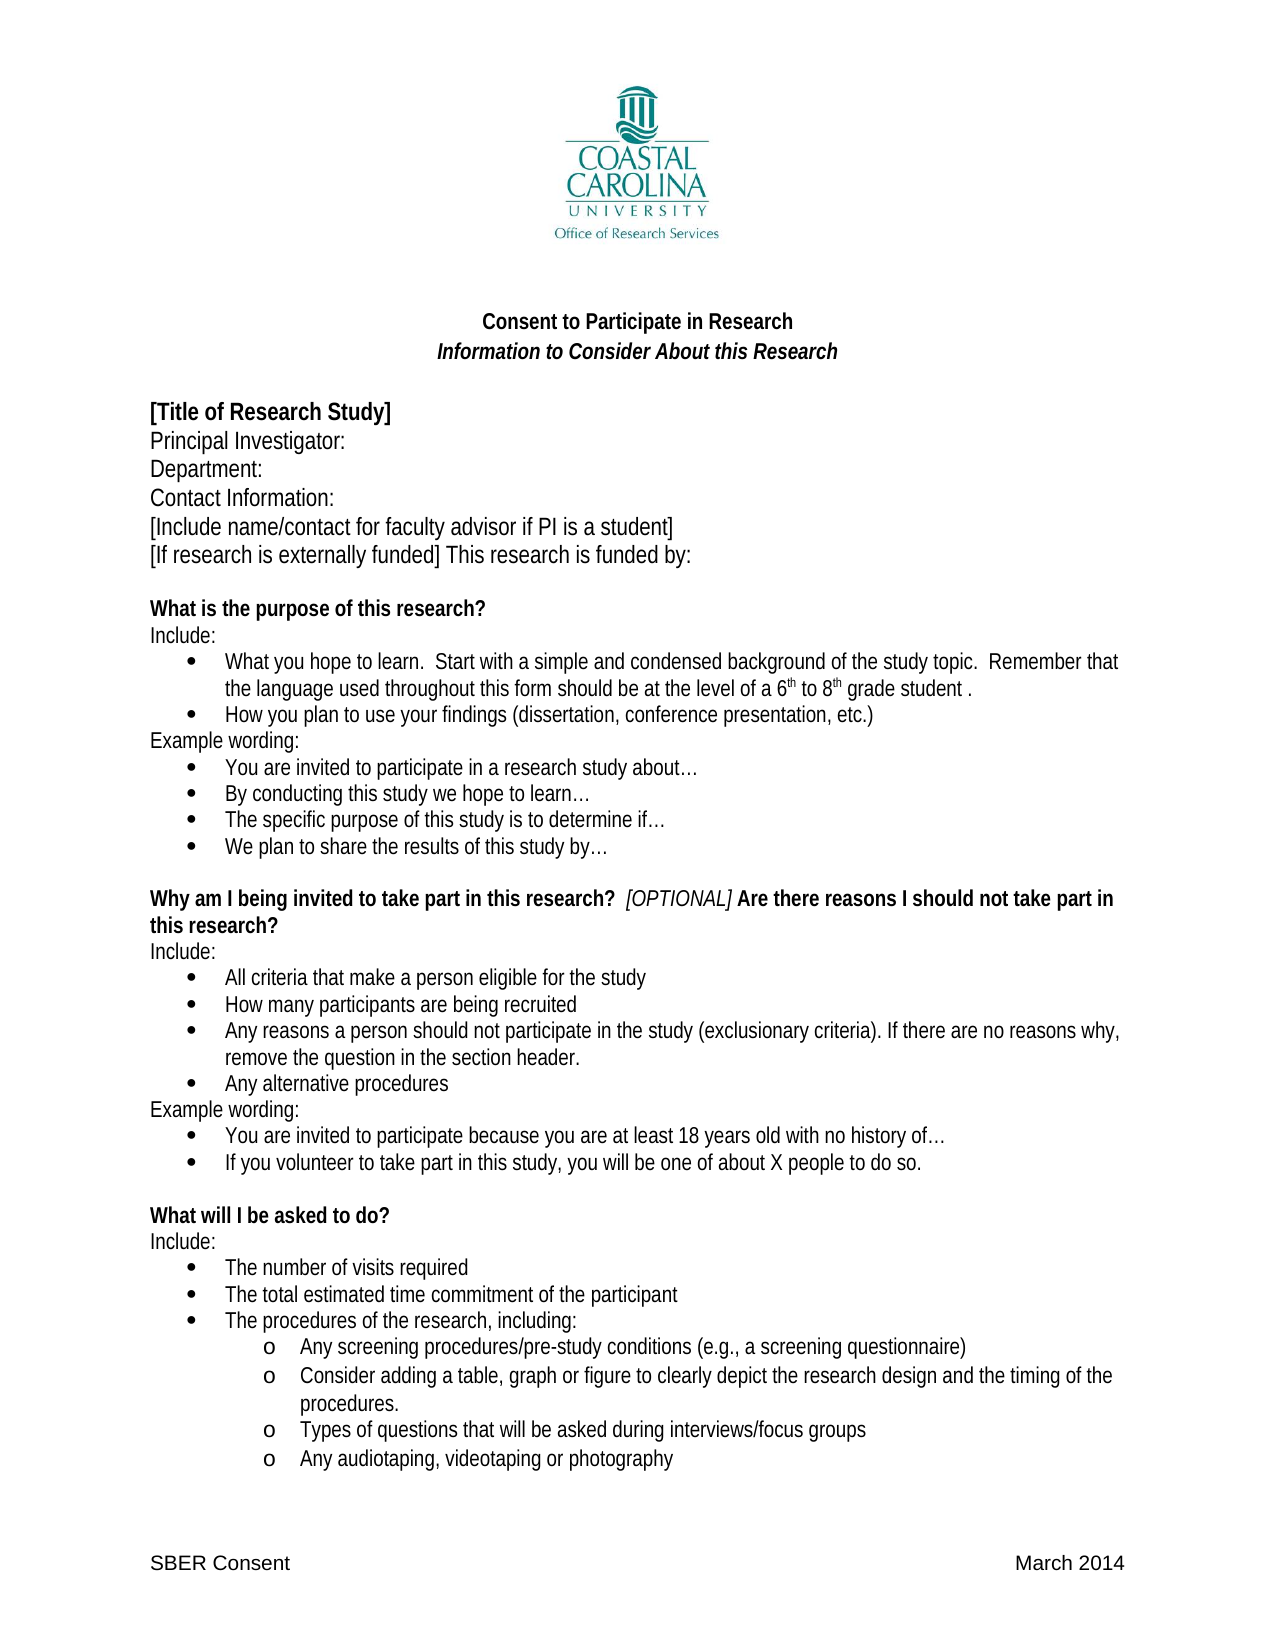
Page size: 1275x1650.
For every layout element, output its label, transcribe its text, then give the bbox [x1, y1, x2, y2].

list If you volunteer to take part in this study, you will be one of about X people to do so. [187, 1149, 1125, 1175]
list By conducting this study we hope to learn… [187, 780, 1125, 806]
list Any screening procedures/pre-study conditions (e.g., a screening questionnaire) [262, 1333, 1125, 1362]
text Contact Information: [150, 483, 1125, 512]
text Include: [150, 622, 1125, 648]
text Why am I being invited to take part in this research? [OPTIONAL] Are there reasons I should not take part in this research? [150, 885, 1125, 938]
text [Title of Research Study] [150, 397, 1125, 426]
text Include: [150, 938, 1125, 964]
list How you plan to use your findings (dissertation, conference presentation, etc.) [187, 701, 1125, 727]
list You are invited to participate in a research study about… [187, 753, 1125, 780]
list Any audiotaping, videotaping or photography [262, 1445, 1125, 1473]
picture [548, 75, 727, 254]
text Example wording: [150, 1096, 1125, 1122]
list Any alternative procedures [187, 1070, 1125, 1096]
list Any reasons a person should not participate in the study (exclusionary criteria). If there are no reasons why, remove the question in the section header. [187, 1017, 1125, 1070]
list What you hope to learn. Start with a simple and condensed background of the study topic. Remember that the language used throughout this form should be at the level of a 6th to 8th grade student . [187, 648, 1125, 701]
list Consider adding a table, graph or figure to clearly depict the research design and the timing of the procedures. [262, 1362, 1125, 1416]
text [Include name/contact for faculty advisor if PI is a student] [150, 512, 1125, 540]
text Consent to Participate in Research [150, 308, 1125, 334]
list The specific purpose of this study is to determine if… [187, 806, 1125, 833]
text Information to Consider About this Research [150, 338, 1125, 365]
list You are invited to participate because you are at least 18 years old with no history of… [187, 1122, 1125, 1149]
list Types of questions that will be asked during interviews/focus groups [262, 1416, 1125, 1445]
text What will I be asked to do? [150, 1202, 1125, 1228]
list We plan to share the results of this study by… [187, 833, 1125, 859]
list How many participants are being recruited [187, 991, 1125, 1017]
text Example wording: [150, 727, 1125, 753]
text What is the purpose of this research? [150, 595, 1125, 622]
text Principal Investigator: [150, 426, 1125, 454]
list The procedures of the research, including: [187, 1307, 1125, 1333]
text Department: [150, 454, 1125, 483]
text Include: [150, 1228, 1125, 1254]
list The total estimated time commitment of the participant [187, 1281, 1125, 1307]
list All criteria that make a person eligible for the study [187, 964, 1125, 991]
list The number of visits required [187, 1254, 1125, 1281]
text [If research is externally funded] This research is funded by: [150, 540, 1125, 569]
